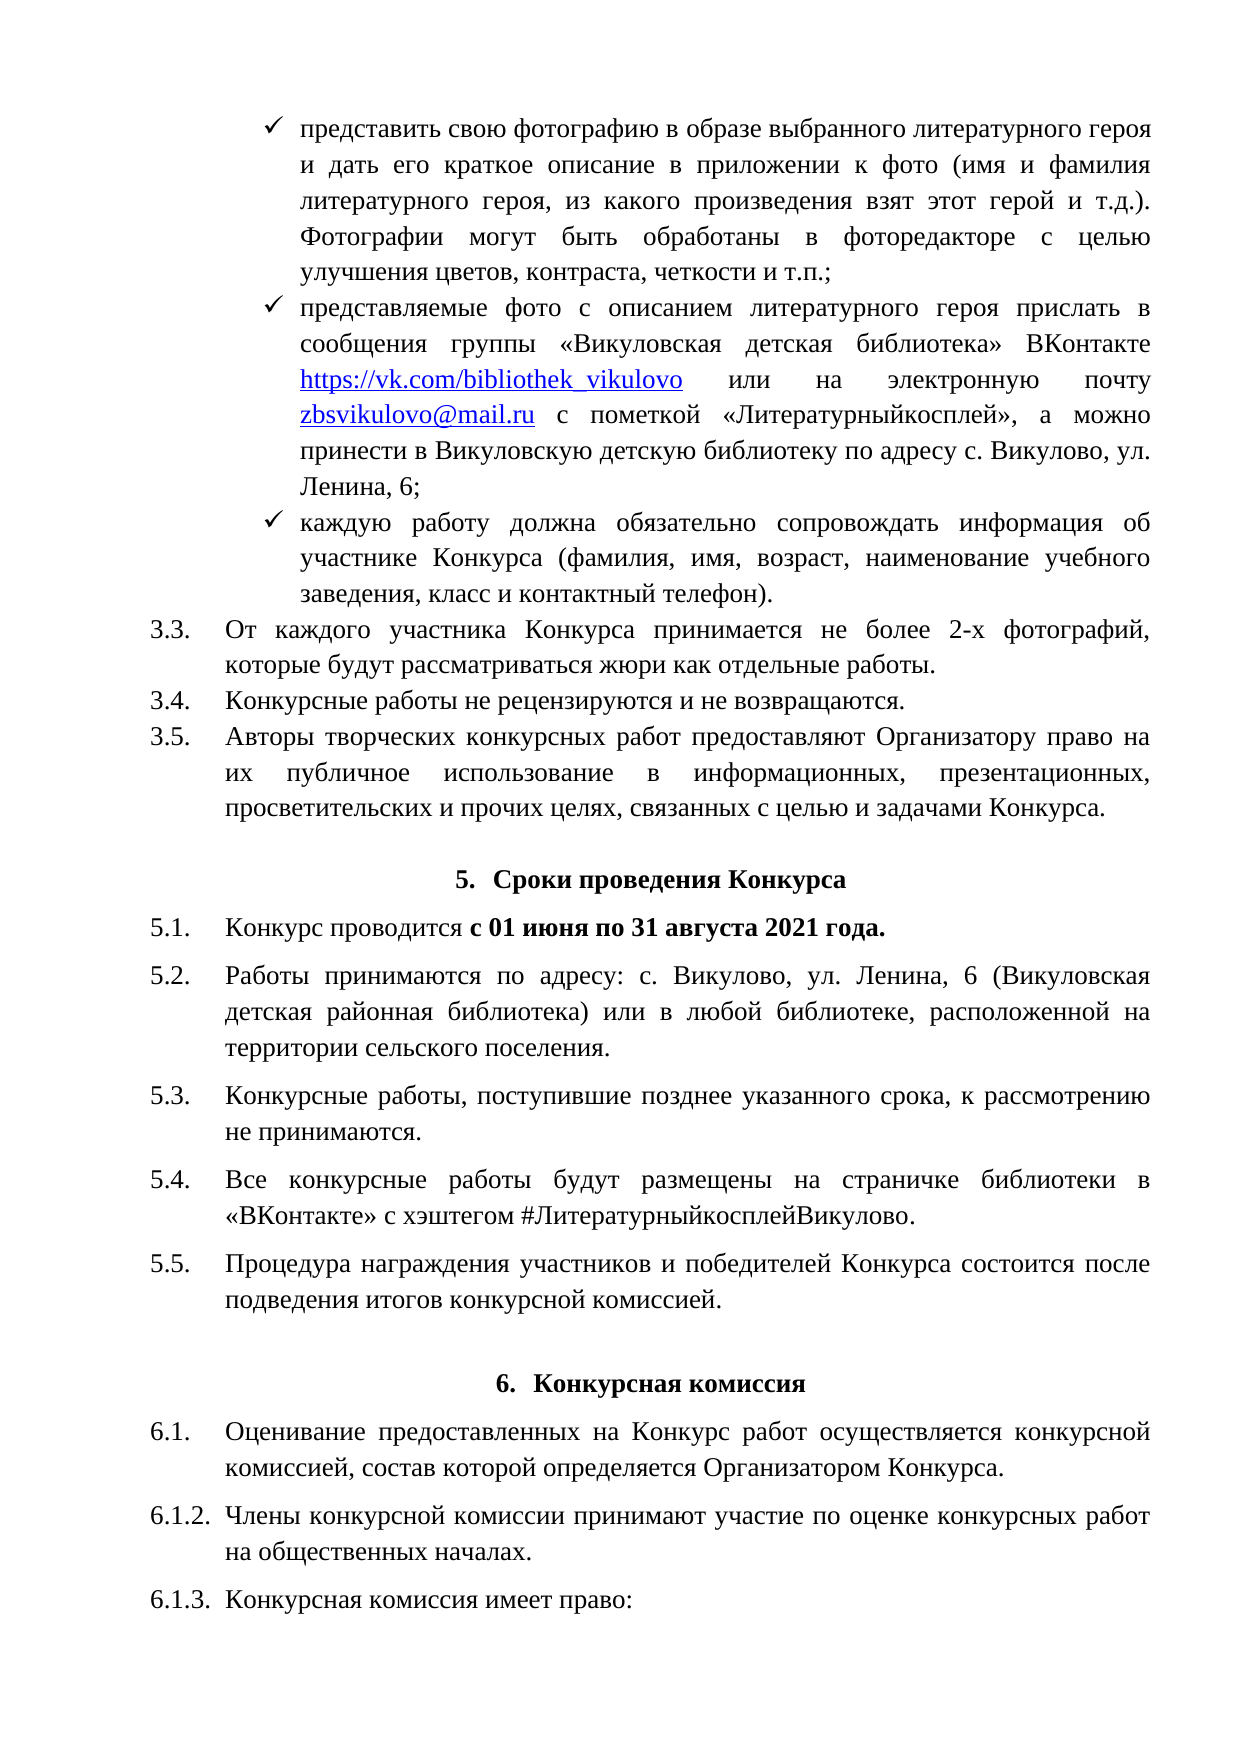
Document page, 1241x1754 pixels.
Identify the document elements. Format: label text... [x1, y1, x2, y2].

list Конкурсная комиссия [150, 1367, 1152, 1398]
list От каждого участника Конкурса принимается не более 2-х фотографий, которые будут рассматриваться жюри как отдельные работы. [150, 613, 1152, 680]
list Конкурсные работы, поступившие позднее указанного срока, к рассмотрению не принимаются. [150, 1079, 1152, 1146]
list Работы принимаются по адресу: с. Викулово, ул. Ленина, 6 (Викуловская детская районная библиотека) или в любой библиотеке, расположенной на территории сельского поселения. [150, 959, 1152, 1062]
list Все конкурсные работы будут размещены на страничке библиотеки в «ВКонтакте» с хэштегом #ЛитературныйкосплейВикулово. [150, 1163, 1152, 1230]
list Оценивание предоставленных на Конкурс работ осуществляется конкурсной комиссией, состав которой определяется Организатором Конкурса. [150, 1415, 1152, 1482]
list каждую работу должна обязательно сопровождать информация об участнике Конкурса (фамилия, имя, возраст, наименование учебного заведения, класс и контактный телефон). [262, 506, 1152, 608]
list представляемые фото с описанием литературного героя прислать в сообщения группы «Викуловская детская библиотека» ВКонтакте https://vk.com/bibliothek_vikulovo или на электронную почту zbsvikulovo@mail.ru c пометкой «Литературныйкосплей», а можно принести в Викуловскую детскую библиотеку по адресу с. Викулово, ул. Ленина, 6; [262, 291, 1152, 501]
list Процедура награждения участников и победителей Конкурса состоится после подведения итогов конкурсной комиссией. [150, 1247, 1152, 1314]
list Члены конкурсной комиссии принимают участие по оценке конкурсных работ на общественных началах. [150, 1499, 1152, 1566]
list Сроки проведения Конкурса [150, 863, 1152, 894]
list Авторы творческих конкурсных работ предоставляют Организатору право на их публичное использование в информационных, презентационных, просветительских и прочих целях, связанных с целью и задачами Конкурса. [150, 720, 1152, 823]
list представить свою фотографию в образе выбранного литературного героя и дать его краткое описание в приложении к фото (имя и фамилия литературного героя, из какого произведения взят этот герой и т.д.). Фотографии могут быть обработаны в фоторедакторе с целью улучшения цветов, контраста, четкости и т.п.; [262, 112, 1152, 287]
list Конкурс проводится с 01 июня по 31 августа 2021 года. [150, 911, 1152, 942]
list Конкурсные работы не рецензируются и не возвращаются. [150, 684, 1152, 716]
list Конкурсная комиссия имеет право: [150, 1583, 1152, 1614]
